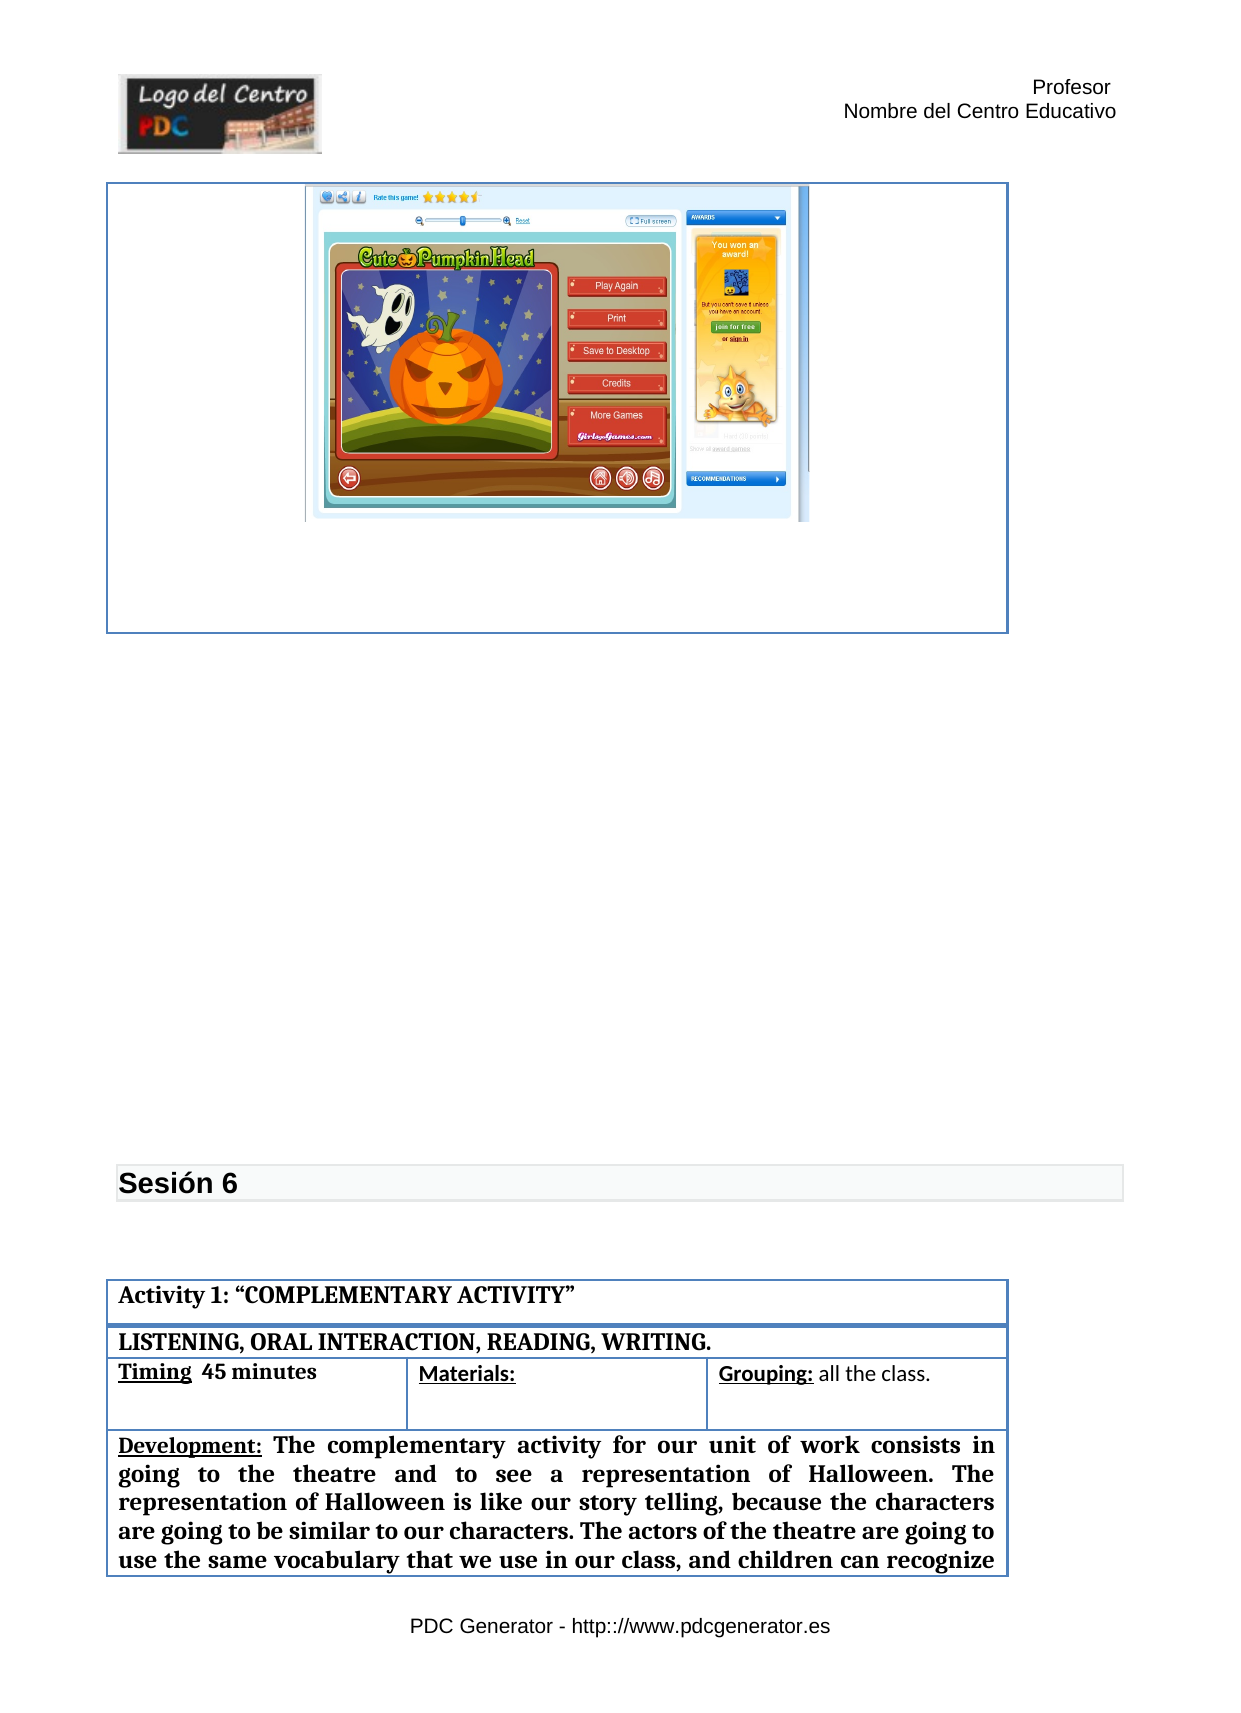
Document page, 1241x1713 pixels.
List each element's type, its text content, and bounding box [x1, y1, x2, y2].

text Sesión 6 [118, 1166, 1122, 1199]
picture [304, 184, 810, 522]
table_cell Materials: [408, 1359, 706, 1429]
table_cell Grouping: all the class. [708, 1359, 1006, 1429]
table_cell Timing 45 minutes [108, 1359, 406, 1429]
table_cell LISTENING, ORAL INTERACTION, READING, WRITING. [108, 1328, 1006, 1357]
table_header Activity 1: “COMPLEMENTARY ACTIVITY” [108, 1281, 1006, 1323]
picture [118, 74, 322, 154]
